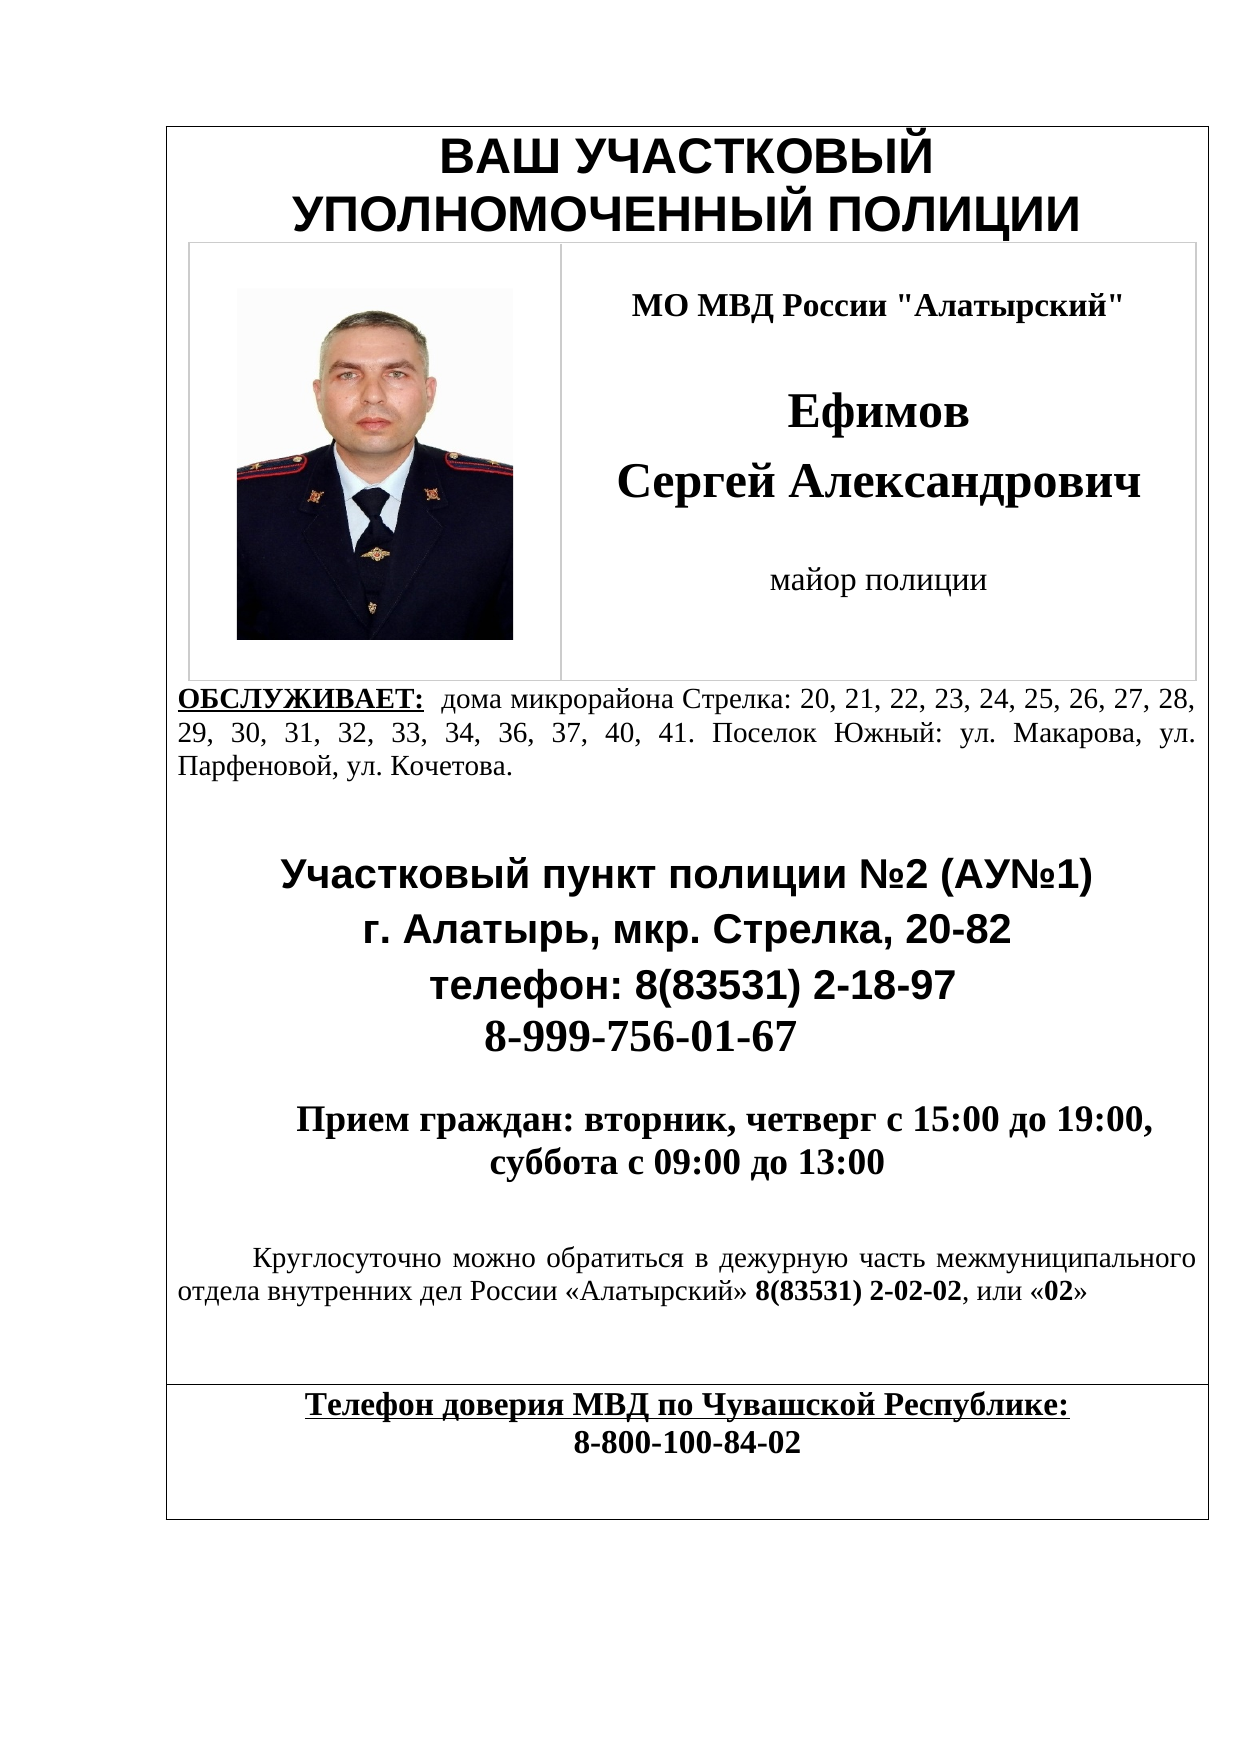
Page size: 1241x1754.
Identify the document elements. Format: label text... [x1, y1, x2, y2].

table_cell Телефон доверия МВД по Чувашской Республике: 8-800-100-84-02 [167, 1385, 1208, 1519]
picture [236, 283, 514, 640]
table_header ВАШ УЧАСТКОВЫЙ УПОЛНОМОЧЕННЫЙ ПОЛИЦИИ ОБСЛУЖИВАЕТ: дома микрорайона Стрелка: 20, 21, 22, 23, 24, 25, 26, 27, 28, 29, 30, 31, 32, 33, 34, 36, 37, 40, 41. Поселок Южный: ул. Макарова, ул. Парфеновой, ул. Кочетова. Участковый пункт полиции №2 (АУ№1) г. Алатырь, мкр. Стрелка, 20-82 телефон: 8(83531) 2-18-97 8-999-756-01-67 Прием граждан: вторник, четверг с 15:00 до 19:00, суббота с 09:00 до 13:00 Круглосуточно можно обратиться в дежурную часть межмуниципального отдела внутренних дел России «Алатырский» 8(83531) 2-02-02, или «02» [167, 127, 1208, 1383]
